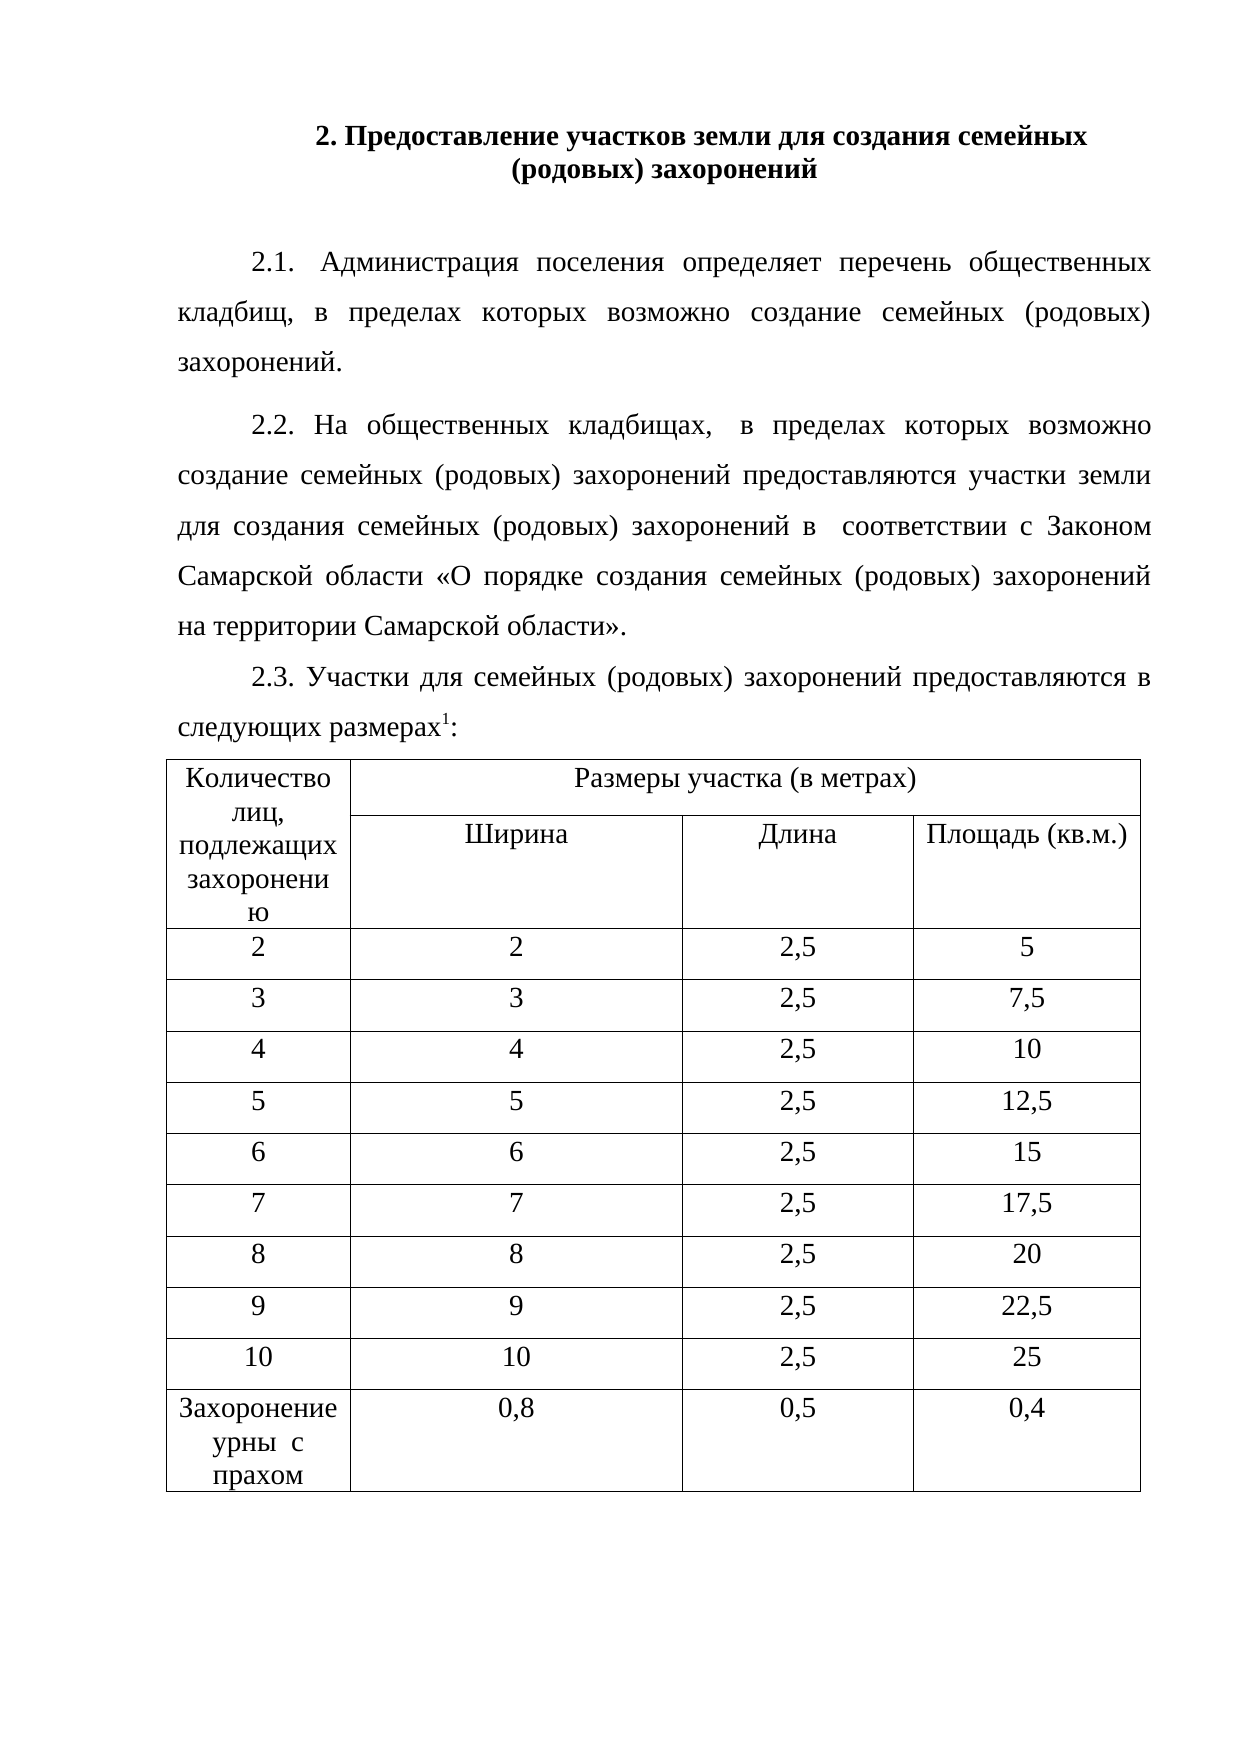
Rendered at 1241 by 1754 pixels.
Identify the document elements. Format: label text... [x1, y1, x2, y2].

table_cell 7 [167, 1185, 350, 1236]
table_cell 25 [914, 1339, 1140, 1389]
table_cell 7 [351, 1185, 682, 1236]
table_cell 10 [914, 1032, 1140, 1082]
table_cell 2,5 [683, 1032, 913, 1082]
text 2.2. На общественных кладбищах, в пределах которых возможно создание семейных (родовых) захоронений предоставляются участки земли для создания семейных (родовых) захоронений в соответствии с Законом Самарской области «О порядке создания семейных (родовых) захоронений на территории Самарской области». [177, 407, 1152, 642]
table_cell 2,5 [683, 1288, 913, 1338]
table_cell 15 [914, 1134, 1140, 1184]
table_cell 8 [351, 1237, 682, 1287]
table_cell 2,5 [683, 1083, 913, 1133]
table_cell 6 [167, 1134, 350, 1184]
table_header Количество лиц, подлежащих захоронению [167, 760, 350, 928]
table_cell 2,5 [683, 1339, 913, 1389]
table_cell 3 [167, 980, 350, 1031]
table_cell Площадь (кв.м.) [914, 816, 1140, 928]
table_cell 9 [167, 1288, 350, 1338]
table_cell 0,4 [914, 1390, 1140, 1491]
table_cell 9 [351, 1288, 682, 1338]
table_cell 8 [167, 1237, 350, 1287]
table_cell 22,5 [914, 1288, 1140, 1338]
table_cell 7,5 [914, 980, 1140, 1031]
table_header Размеры участка (в метрах) [351, 760, 1140, 815]
text 2.1. Администрация поселения определяет перечень общественных кладбищ, в пределах которых возможно создание семейных (родовых) захоронений. [177, 244, 1152, 378]
table_cell 3 [351, 980, 682, 1031]
table_cell 5 [167, 1083, 350, 1133]
table_cell 2,5 [683, 1134, 913, 1184]
table_cell 4 [351, 1032, 682, 1082]
text 2. Предоставление участков земли для создания семейных (родовых) захоронений [177, 118, 1152, 185]
table_cell Длина [683, 816, 913, 928]
table_cell 2,5 [683, 1185, 913, 1236]
text 2.3. Участки для семейных (родовых) захоронений предоставляются в следующих размерах1: [177, 659, 1152, 743]
table_cell Ширина [351, 816, 682, 928]
table_cell Захоронение урны с прахом [167, 1390, 350, 1491]
table_cell 2 [167, 929, 350, 979]
table_cell 5 [914, 929, 1140, 979]
table_cell 2,5 [683, 980, 913, 1031]
table_cell 2 [351, 929, 682, 979]
table_cell 20 [914, 1237, 1140, 1287]
table_cell 6 [351, 1134, 682, 1184]
table_cell 5 [351, 1083, 682, 1133]
table_cell 2,5 [683, 1237, 913, 1287]
table_cell 4 [167, 1032, 350, 1082]
table_cell 0,5 [683, 1390, 913, 1491]
table_cell 2,5 [683, 929, 913, 979]
table_cell 10 [167, 1339, 350, 1389]
table_cell 10 [351, 1339, 682, 1389]
table_cell 17,5 [914, 1185, 1140, 1236]
table_cell 12,5 [914, 1083, 1140, 1133]
table_cell 0,8 [351, 1390, 682, 1491]
